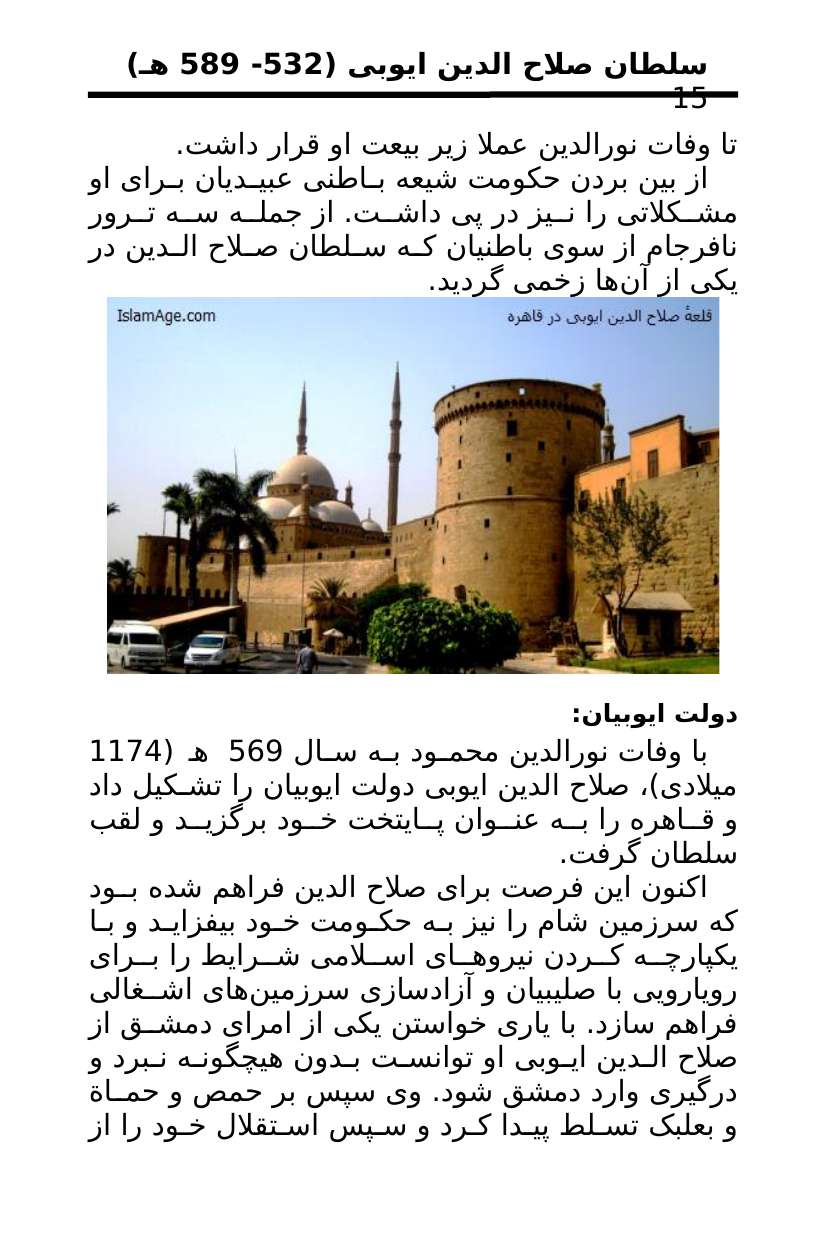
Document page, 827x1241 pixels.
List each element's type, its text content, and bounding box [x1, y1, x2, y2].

picture [107, 297, 720, 674]
text دولت ایوبیان: [89, 699, 738, 728]
text از بین بردن حکومت شیعه باطنی عبیدیان برای او مشکلاتی را نیز در پی داشت. از جمله سه ترور نافرجام از سوی باطنیان که سلطان صلاح الدین در یکی از آن‌ها زخمی گردید. [89, 162, 738, 297]
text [89, 870, 738, 1142]
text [89, 128, 738, 162]
text با وفات نورالدین محمود به سال 569 ﻫ (1174 میلادی)، صلاح الدین ایوبی دولت ایوبیان را تشکیل داد و قاهره را به عنوان پایتخت خود برگزید و لقب سلطان گرفت. [89, 734, 738, 870]
